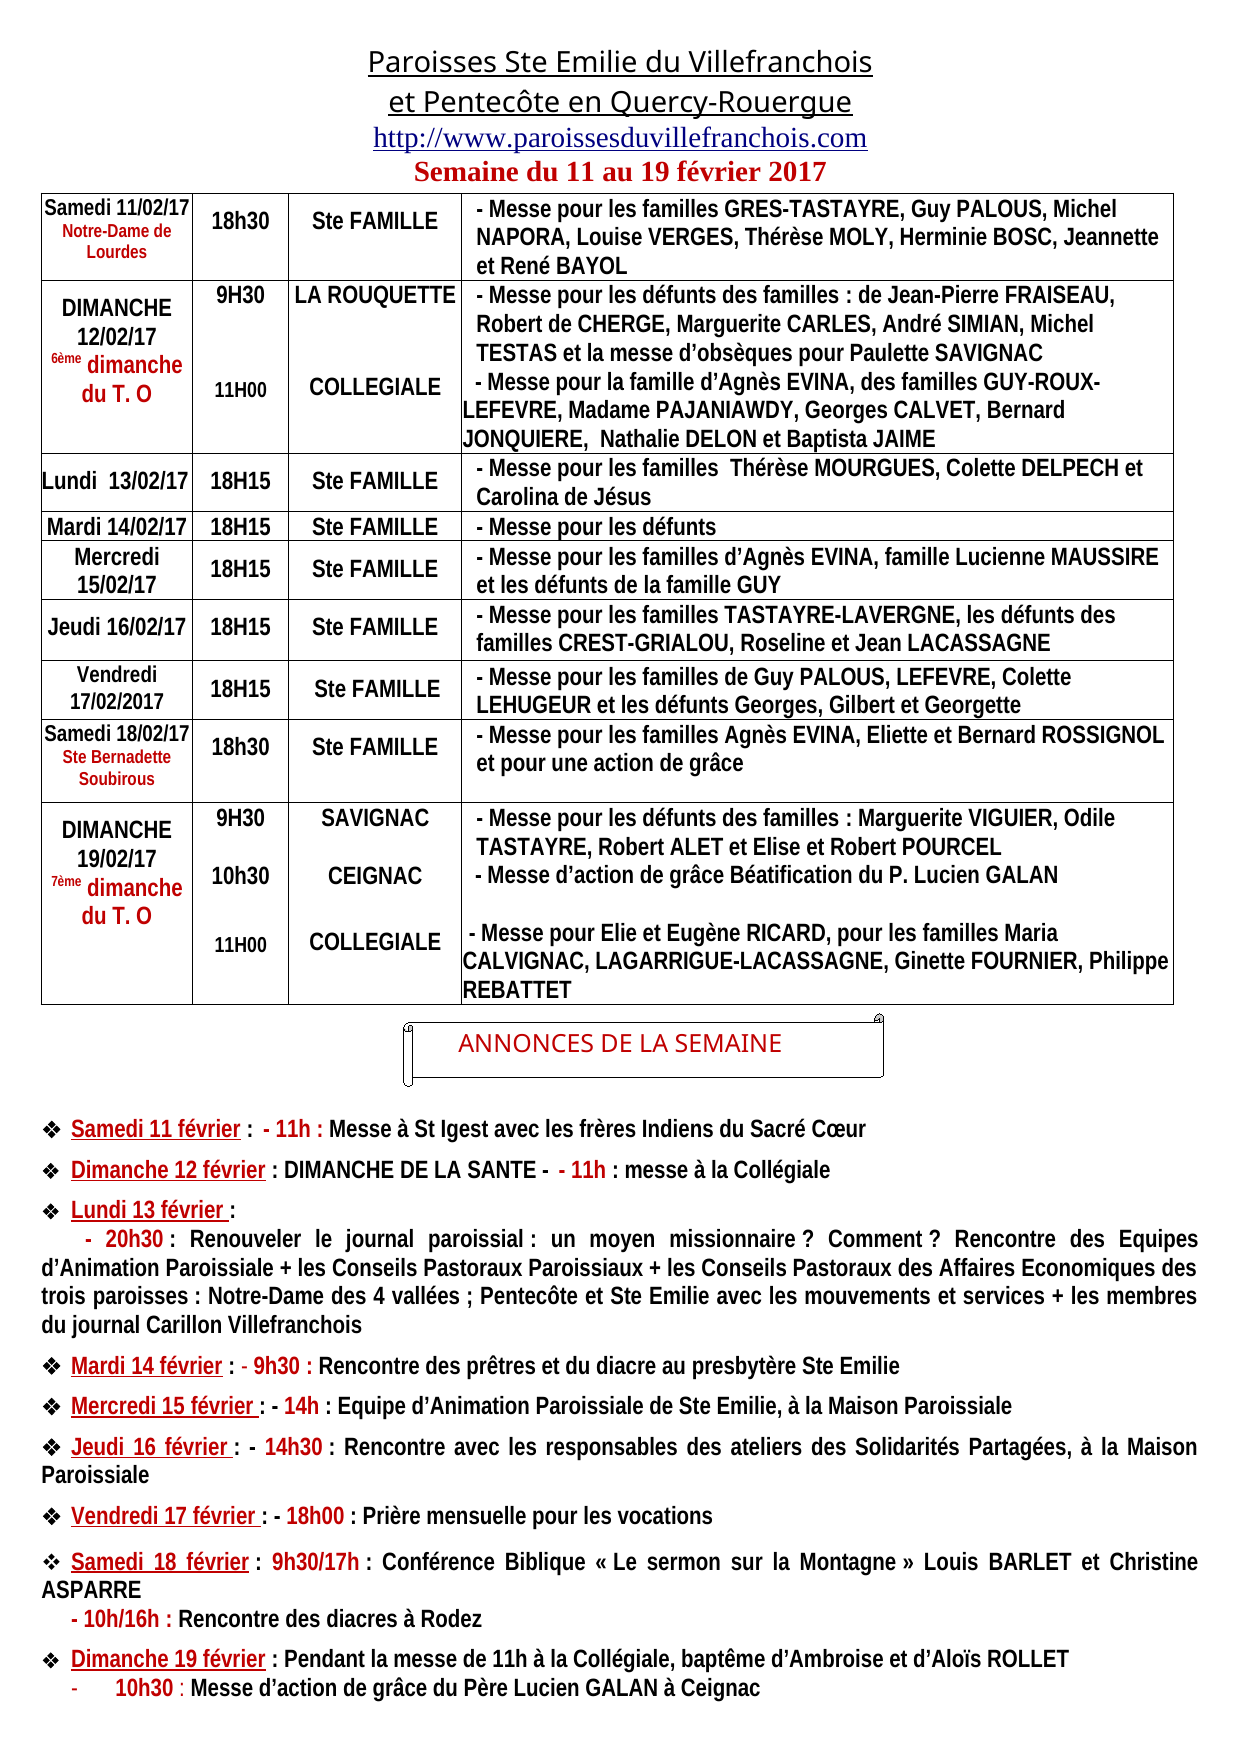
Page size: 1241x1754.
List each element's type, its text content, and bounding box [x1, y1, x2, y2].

list Lundi 13 février : [41, 1195, 1199, 1224]
list Mardi 14 février : - 9h30 : Rencontre des prêtres et du diacre au presbytère Ste Emilie [41, 1351, 1199, 1379]
table_cell 18H15 [193, 661, 288, 719]
text et Pentecôte en Quercy-Rouergue [41, 81, 1199, 121]
table_cell 9H30 11H00 [193, 281, 288, 452]
table_cell Ste FAMILLE [289, 661, 461, 719]
table_cell Ste FAMILLE [289, 541, 461, 599]
table_cell - Messe pour les défunts des familles : Marguerite VIGUIER, Odile TASTAYRE, Robert ALET et Elise et Robert POURCEL - Messe d’action de grâce Béatification du P. Lucien GALAN - Messe pour Elie et Eugène RICARD, pour les familles Maria CALVIGNAC, LAGARRIGUE-LACASSAGNE, Ginette FOURNIER, Philippe REBATTET [462, 803, 1173, 1003]
table_cell 18H15 [193, 512, 288, 540]
text Paroisses Ste Emilie du Villefranchois [41, 41, 1199, 81]
text ANNONCES DE LA SEMAINE [49, 1026, 1191, 1060]
table_cell Jeudi 16/02/17 [42, 600, 192, 660]
table_header - Messe pour les familles GRES-TASTAYRE, Guy PALOUS, Michel NAPORA, Louise VERGES, Thérèse MOLY, Herminie BOSC, Jeannette et René BAYOL [462, 194, 1173, 279]
list Samedi 11 février : - 11h : Messe à St Igest avec les frères Indiens du Sacré Cœur [41, 1114, 1199, 1143]
table_header Ste FAMILLE [289, 194, 461, 279]
list Dimanche 12 février : DIMANCHE DE LA SANTE - - 11h : messe à la Collégiale [41, 1155, 1199, 1183]
table_cell - Messe pour les défunts [462, 512, 1173, 540]
table_cell 18H15 [193, 454, 288, 511]
text http://www.paroissesduvillefranchois.com [41, 121, 1199, 154]
table_cell 18H15 [193, 600, 288, 660]
list Samedi 18 février : 9h30/17h : Conférence Biblique « Le sermon sur la Montagne » Louis BARLET et Christine ASPARRE [41, 1547, 1199, 1604]
table_cell Mercredi 15/02/17 [42, 541, 192, 599]
text - 10h/16h : Rencontre des diacres à Rodez [41, 1604, 1199, 1632]
table_cell 18H15 [193, 541, 288, 599]
table_cell DIMANCHE 12/02/17 6ème dimanche du T. O [42, 281, 192, 452]
table_cell 18h30 [193, 720, 288, 802]
table_cell - Messe pour les défunts des familles : de Jean-Pierre FRAISEAU, Robert de CHERGE, Marguerite CARLES, André SIMIAN, Michel TESTAS et la messe d’obsèques pour Paulette SAVIGNAC - Messe pour la famille d’Agnès EVINA, des familles GUY-ROUX-LEFEVRE, Madame PAJANIAWDY, Georges CALVET, Bernard JONQUIERE, Nathalie DELON et Baptista JAIME [462, 281, 1173, 452]
text - 20h30 : Renouveler le journal paroissial : un moyen missionnaire ? Comment ? Rencontre des Equipes d’Animation Paroissiale + les Conseils Pastoraux Paroissiaux + les Conseils Pastoraux des Affaires Economiques des trois paroisses : Notre-Dame des 4 vallées ; Pentecôte et Ste Emilie avec les mouvements et services + les membres du journal Carillon Villefranchois [41, 1224, 1199, 1339]
table_cell Samedi 18/02/17 Ste Bernadette Soubirous [42, 720, 192, 802]
table_header Samedi 11/02/17 Notre-Dame de Lourdes [42, 194, 192, 279]
table_cell Lundi 13/02/17 [42, 454, 192, 511]
table_cell Mardi 14/02/17 [42, 512, 192, 540]
table_cell Ste FAMILLE [289, 600, 461, 660]
list Jeudi 16 février : - 14h30 : Rencontre avec les responsables des ateliers des Solidarités Partagées, à la Maison Paroissiale [41, 1432, 1199, 1489]
list Vendredi 17 février : - 18h00 : Prière mensuelle pour les vocations [41, 1501, 1199, 1530]
text Semaine du 11 au 19 février 2017 [41, 154, 1199, 188]
table_header 18h30 [193, 194, 288, 279]
text - 10h30 : Messe d’action de grâce du Père Lucien GALAN à Ceignac [41, 1673, 1199, 1702]
table_cell - Messe pour les familles TASTAYRE-LAVERGNE, les défunts des familles CREST-GRIALOU, Roseline et Jean LACASSAGNE [462, 600, 1173, 660]
table_cell - Messe pour les familles Thérèse MOURGUES, Colette DELPECH et Carolina de Jésus [462, 454, 1173, 511]
list Mercredi 15 février : - 14h : Equipe d’Animation Paroissiale de Ste Emilie, à la Maison Paroissiale [41, 1391, 1199, 1420]
table_cell 9H30 10h30 11H00 [193, 803, 288, 1003]
table_cell Vendredi 17/02/2017 [42, 661, 192, 719]
table_cell DIMANCHE 19/02/17 7ème dimanche du T. O [42, 803, 192, 1003]
list Dimanche 19 février : Pendant la messe de 11h à la Collégiale, baptême d’Ambroise et d’Aloïs ROLLET [41, 1644, 1199, 1673]
table_cell Ste FAMILLE [289, 454, 461, 511]
table_cell LA ROUQUETTE COLLEGIALE [289, 281, 461, 452]
table_cell - Messe pour les familles Agnès EVINA, Eliette et Bernard ROSSIGNOL et pour une action de grâce [462, 720, 1173, 802]
table_cell SAVIGNAC CEIGNAC COLLEGIALE [289, 803, 461, 1003]
table_cell Ste FAMILLE [289, 720, 461, 802]
table_cell Ste FAMILLE [289, 512, 461, 540]
table_cell - Messe pour les familles de Guy PALOUS, LEFEVRE, Colette LEHUGEUR et les défunts Georges, Gilbert et Georgette [462, 661, 1173, 719]
table_cell - Messe pour les familles d’Agnès EVINA, famille Lucienne MAUSSIRE et les défunts de la famille GUY [462, 541, 1173, 599]
